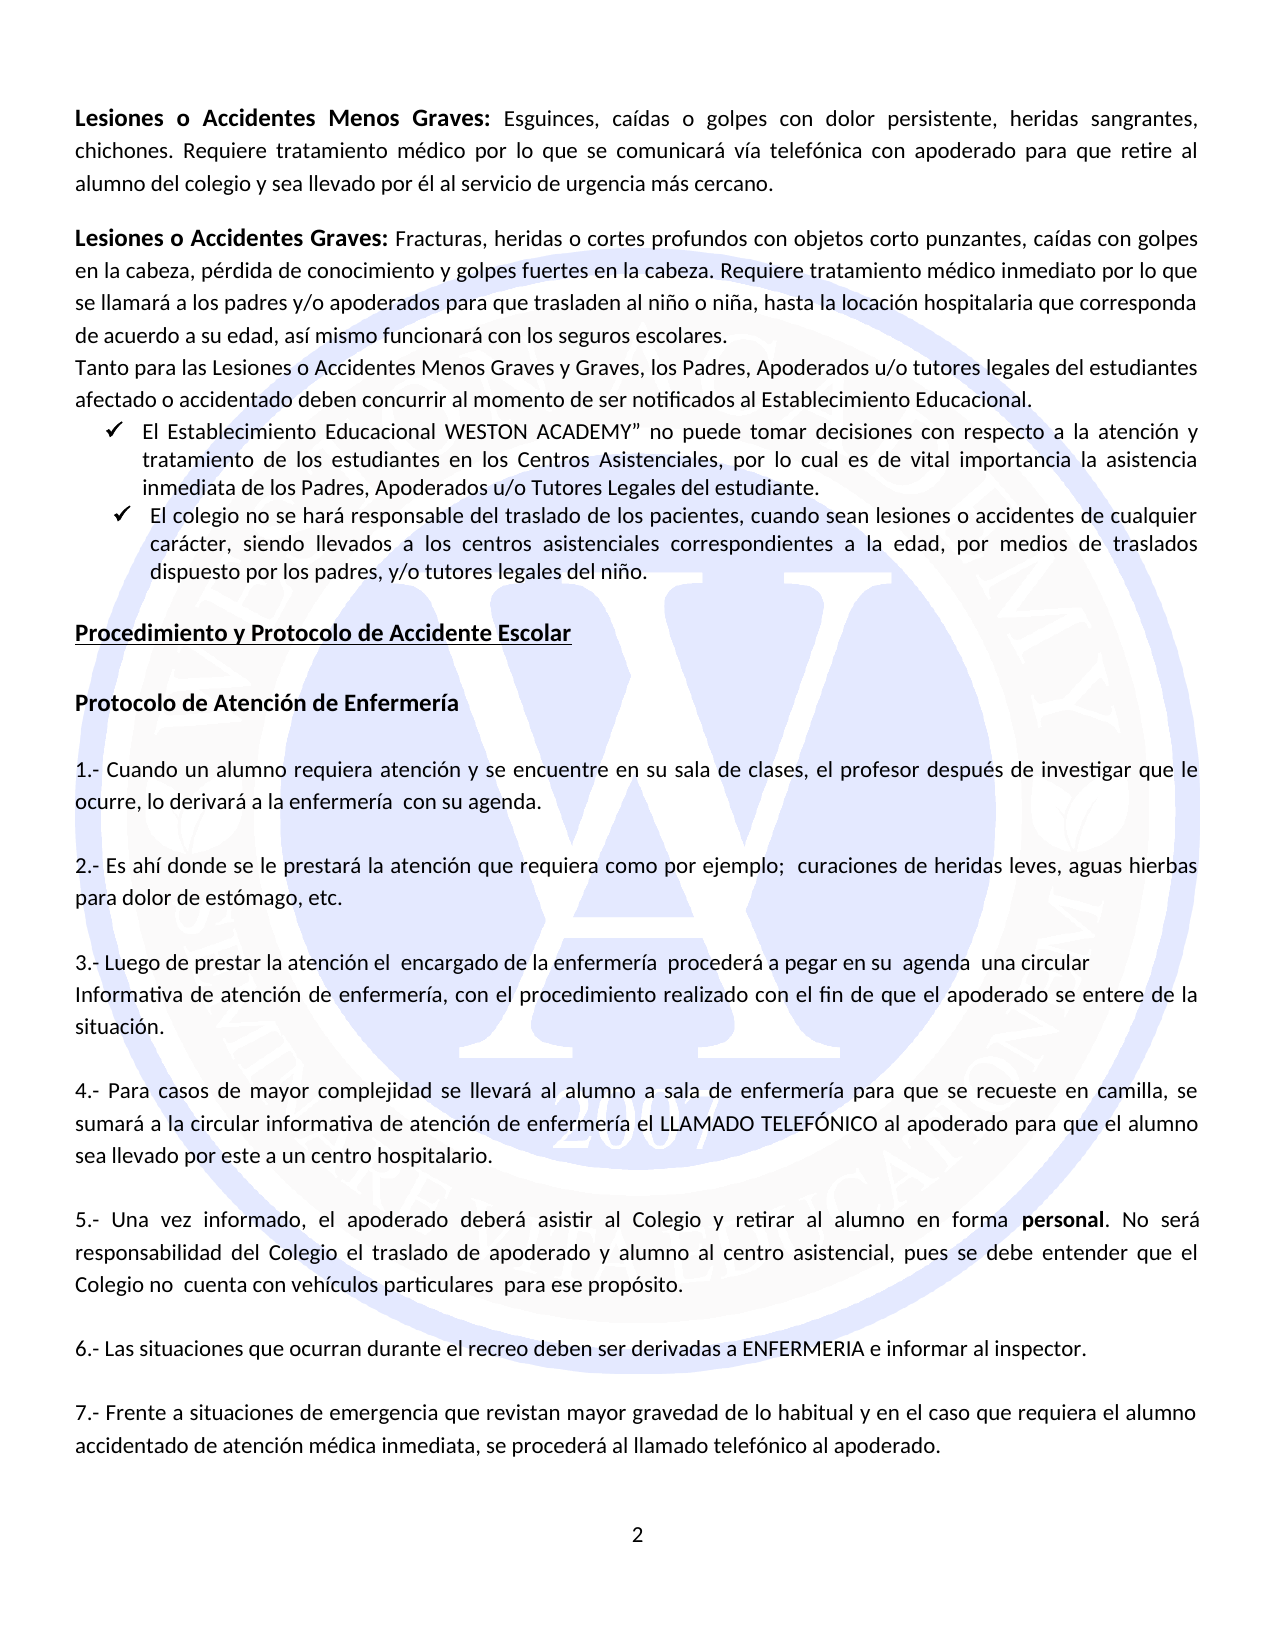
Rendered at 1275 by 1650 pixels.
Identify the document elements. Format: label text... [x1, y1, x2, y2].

text 7.- Frente a situaciones de emergencia que revistan mayor gravedad de lo habitual y en el caso que requiera el alumno accidentado de atención médica inmediata, se procederá al llamado telefónico al apoderado. [75, 1398, 1200, 1459]
list El colegio no se hará responsable del traslado de los pacientes, cuando sean lesiones o accidentes de cualquier carácter, siendo llevados a los centros asistenciales correspondientes a la edad, por medios de traslados dispuesto por los padres, y/o tutores legales del niño. [112, 501, 1200, 585]
text 2.- Es ahí donde se le prestará la atención que requiera como por ejemplo; curaciones de heridas leves, aguas hierbas para dolor de estómago, etc. [75, 851, 1200, 912]
list El Establecimiento Educacional WESTON ACADEMY” no puede tomar decisiones con respecto a la atención y tratamiento de los estudiantes en los Centros Asistenciales, por lo cual es de vital importancia la asistencia inmediata de los Padres, Apoderados u/o Tutores Legales del estudiante. [104, 417, 1200, 501]
text Procedimiento y Protocolo de Accidente Escolar [75, 618, 1200, 648]
text 4.- Para casos de mayor complejidad se llevará al alumno a sala de enfermería para que se recueste en camilla, se sumará a la circular informativa de atención de enfermería el LLAMADO TELEFÓNICO al apoderado para que el alumno sea llevado por este a un centro hospitalario. [75, 1077, 1200, 1169]
text Protocolo de Atención de Enfermería [75, 688, 1200, 718]
text Informativa de atención de enfermería, con el procedimiento realizado con el fin de que el apoderado se entere de la situación. [75, 980, 1200, 1040]
text 6.- Las situaciones que ocurran durante el recreo deben ser derivadas a ENFERMERIA e informar al inspector. [75, 1334, 1200, 1362]
text 3.- Luego de prestar la atención el encargado de la enfermería procederá a pegar en su agenda una circular [75, 948, 1200, 976]
text Lesiones o Accidentes Graves: Fracturas, heridas o cortes profundos con objetos corto punzantes, caídas con golpes en la cabeza, pérdida de conocimiento y golpes fuertes en la cabeza. Requiere tratamiento médico inmediato por lo que se llamará a los padres y/o apoderados para que trasladen al niño o niña, hasta la locación hospitalaria que corresponda de acuerdo a su edad, así mismo funcionará con los seguros escolares. [75, 222, 1200, 349]
text Tanto para las Lesiones o Accidentes Menos Graves y Graves, los Padres, Apoderados u/o tutores legales del estudiantes afectado o accidentado deben concurrir al momento de ser notificados al Establecimiento Educacional. [75, 353, 1200, 413]
text 1.- Cuando un alumno requiera atención y se encuentre en su sala de clases, el profesor después de investigar que le ocurre, lo derivará a la enfermería con su agenda. [75, 755, 1200, 815]
text 5.- Una vez informado, el apoderado deberá asistir al Colegio y retirar al alumno en forma personal. No será responsabilidad del Colegio el traslado de apoderado y alumno al centro asistencial, pues se debe entender que el Colegio no cuenta con vehículos particulares para ese propósito. [75, 1205, 1200, 1298]
text Lesiones o Accidentes Menos Graves: Esguinces, caídas o golpes con dolor persistente, heridas sangrantes, chichones. Requiere tratamiento médico por lo que se comunicará vía telefónica con apoderado para que retire al alumno del colegio y sea llevado por él al servicio de urgencia más cercano. [75, 102, 1200, 197]
